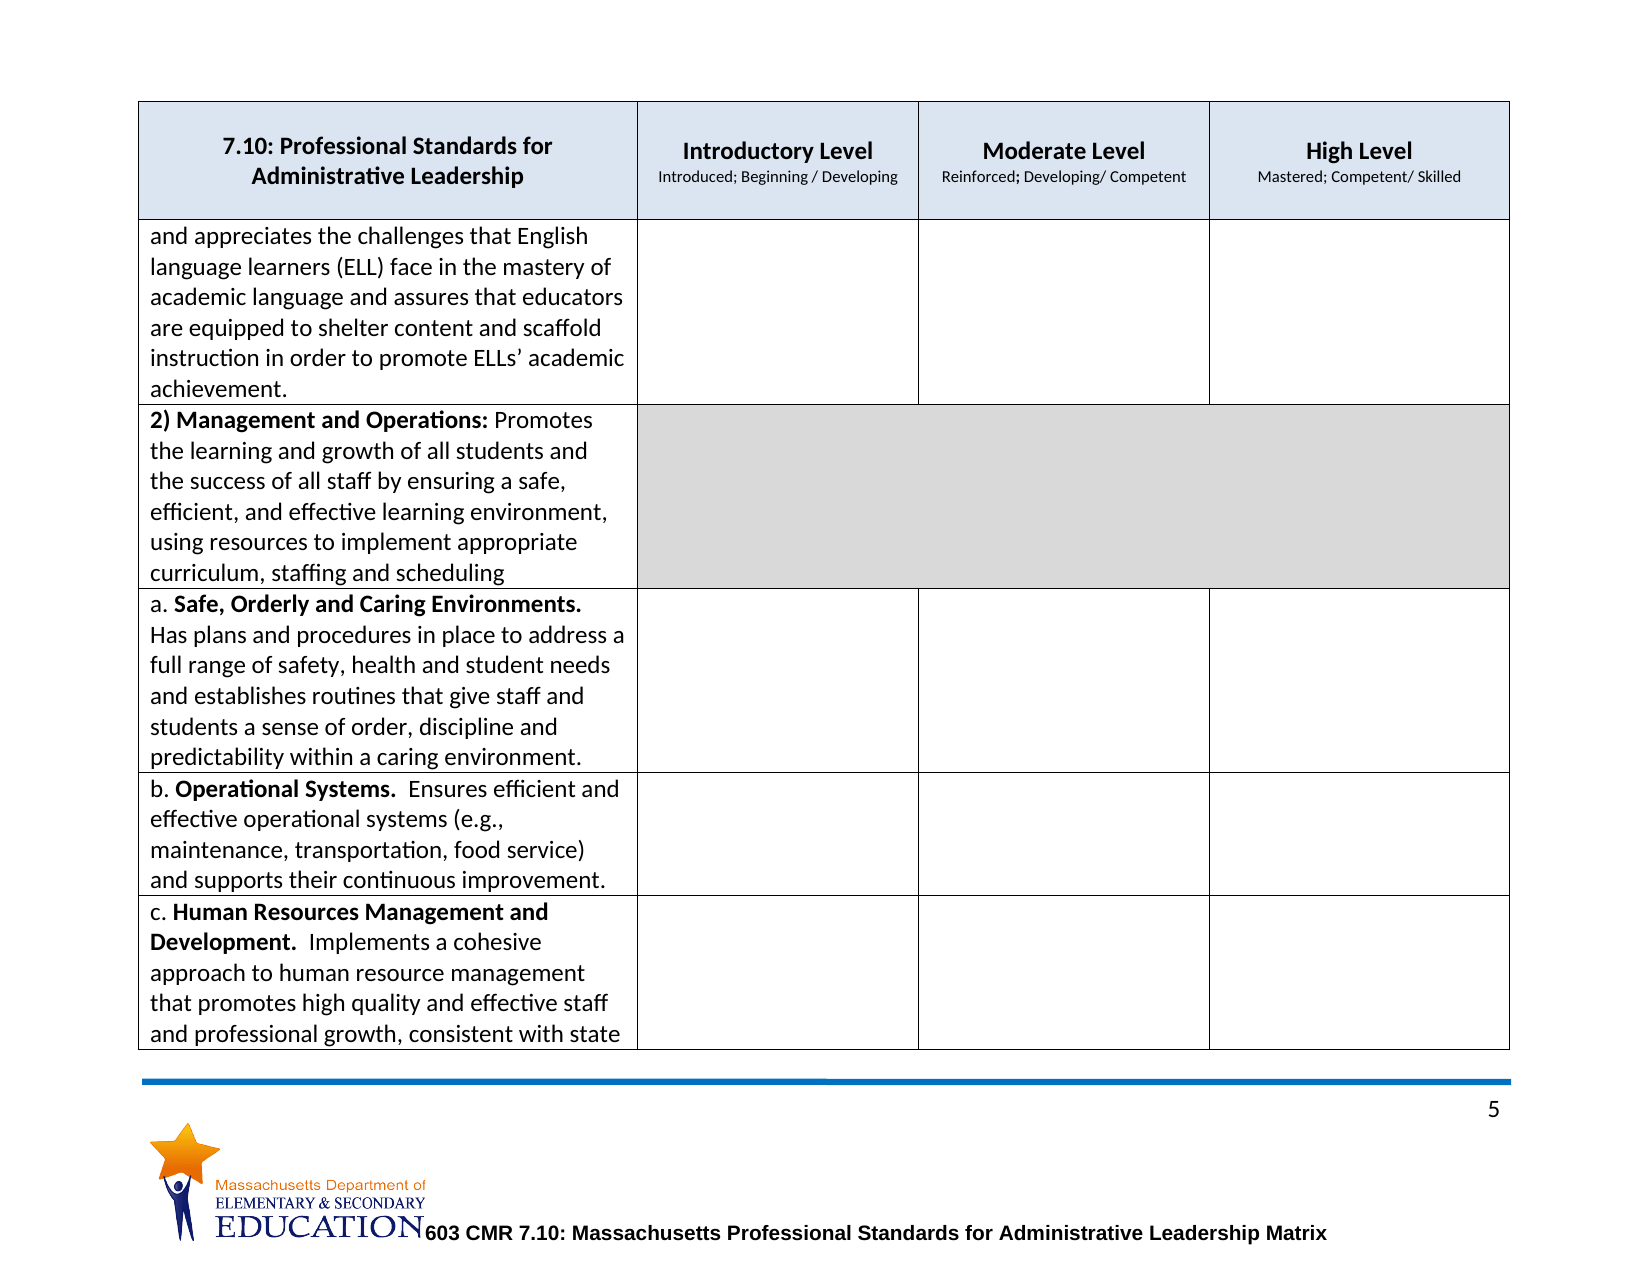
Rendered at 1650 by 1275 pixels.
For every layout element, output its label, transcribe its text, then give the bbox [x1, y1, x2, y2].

table_cell [919, 220, 1209, 403]
table_cell [638, 589, 918, 772]
table_header High Level Mastered; Competent/ Skilled [1210, 102, 1509, 219]
table_cell [1210, 896, 1509, 1048]
table_cell b. Operational Systems. Ensures efficient and effective operational systems (e.g., maintenance, transportation, food service) and supports their continuous improvement. [139, 773, 637, 895]
table_cell [919, 589, 1209, 772]
table_header 7.10: Professional Standards for Administrative Leadership [139, 102, 637, 219]
table_cell [919, 773, 1209, 895]
table_header Moderate Level Reinforced; Developing/ Competent [919, 102, 1209, 219]
table_cell [638, 896, 918, 1048]
table_header Introductory Level Introduced; Beginning / Developing [638, 102, 918, 219]
table_cell [1210, 220, 1509, 403]
table_cell [1210, 589, 1509, 772]
table_cell a. Safe, Orderly and Caring Environments. Has plans and procedures in place to address a full range of safety, health and student needs and establishes routines that give staff and students a sense of order, discipline and predictability within a caring environment. [139, 589, 637, 772]
table_cell [919, 896, 1209, 1048]
table_cell 2) Management and Operations: Promotes the learning and growth of all students and the success of all staff by ensuring a safe, efficient, and effective learning environment, using resources to implement appropriate curriculum, staffing and scheduling [139, 405, 637, 588]
picture [150, 1123, 426, 1241]
table_cell [638, 220, 918, 403]
table_cell [638, 405, 1509, 588]
table_cell [1210, 773, 1509, 895]
table_cell [638, 773, 918, 895]
